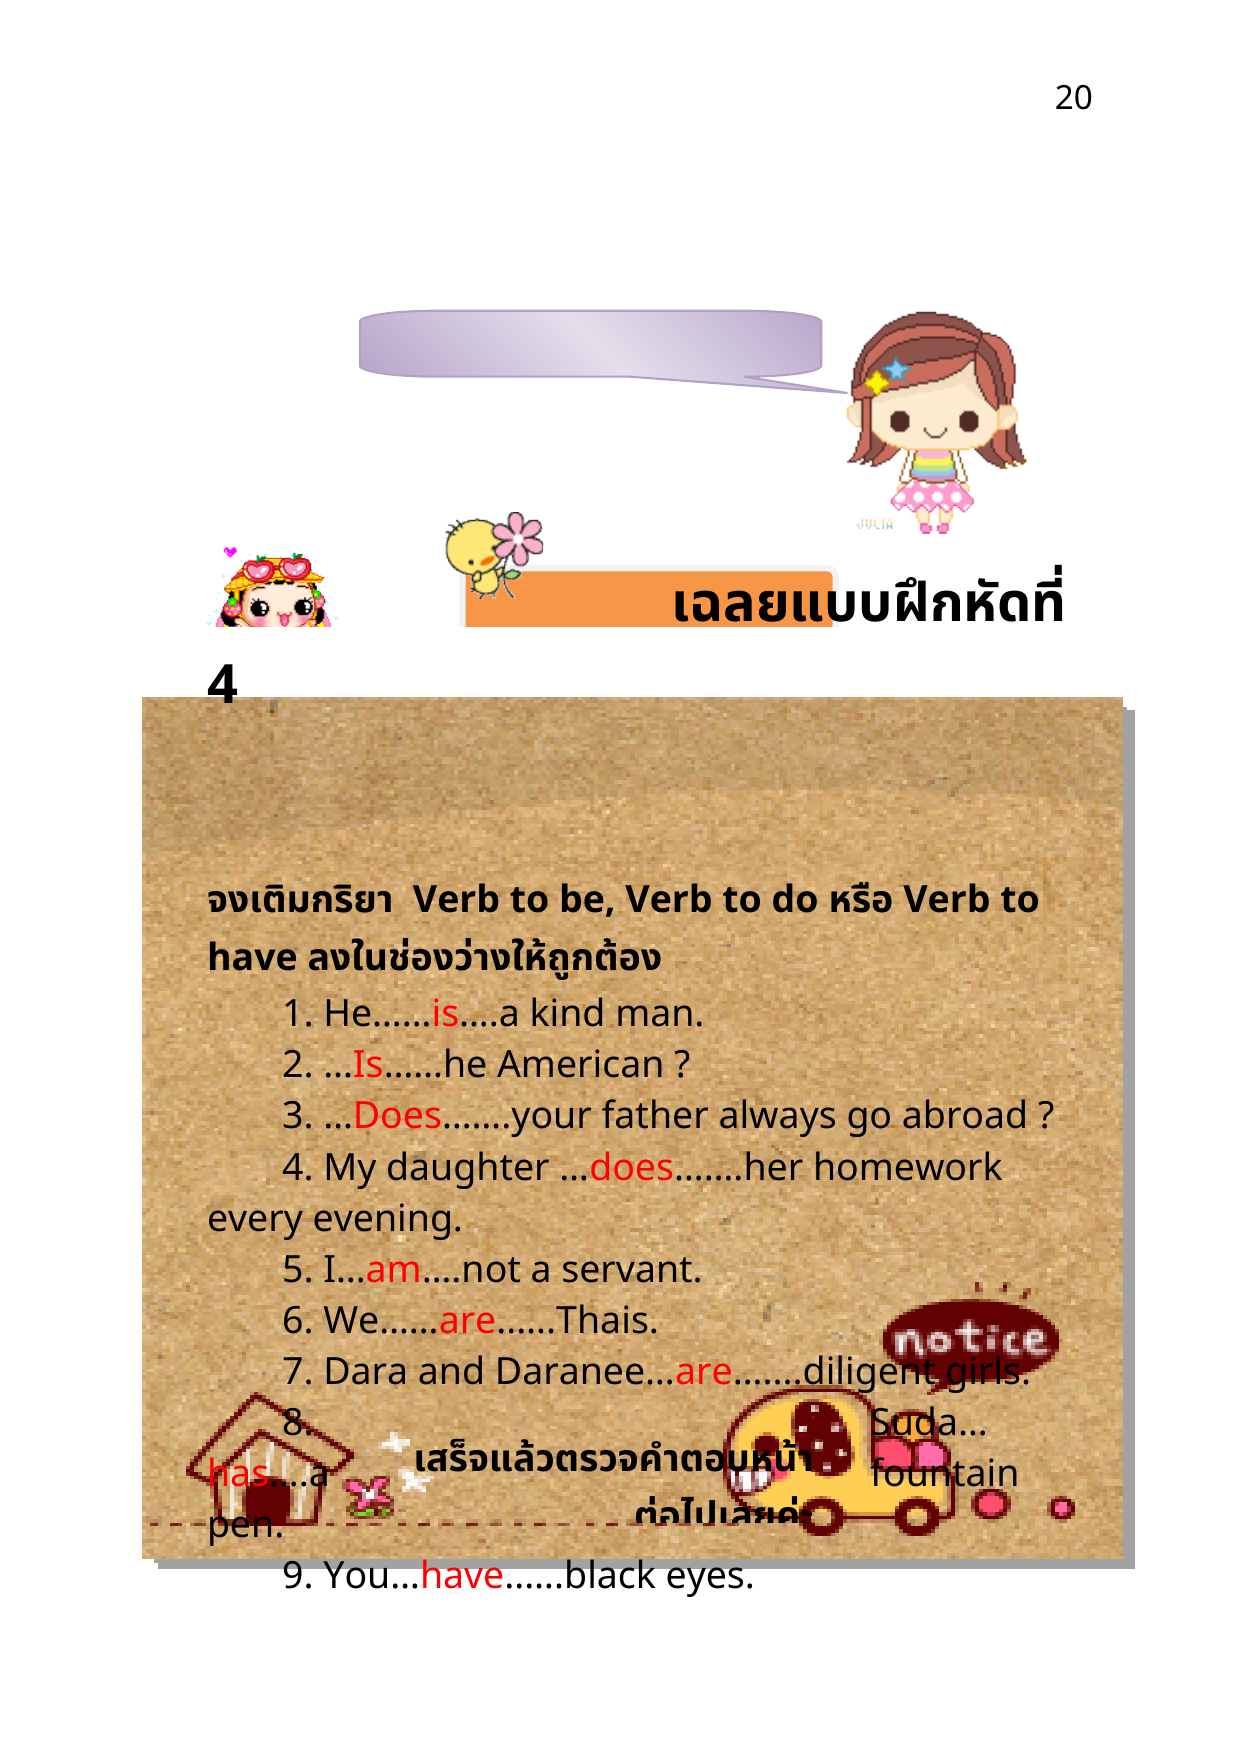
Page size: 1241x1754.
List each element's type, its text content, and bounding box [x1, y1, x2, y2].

text 3. …Does…….your father always go abroad ? [207, 1089, 1092, 1140]
text เฉลยแบบฝึกหัดที่ 4 [207, 564, 1092, 720]
text 2. …Is……he American ? [207, 1038, 1092, 1089]
picture [445, 512, 544, 564]
text 5. I…am….not a servant. [207, 1242, 1092, 1293]
text 4. My daughter …does…….her homework every evening. [207, 1140, 1092, 1242]
picture [843, 310, 1027, 534]
text 9. You…have..….black eyes. [207, 1548, 1092, 1599]
picture [62, 531, 1204, 1630]
text 8. Suda…has….a fountain pen. [207, 1395, 1092, 1548]
text 1. He……is….a kind man. [207, 987, 1092, 1038]
text 7. Dara and Daranee…are…....diligent girls. [207, 1344, 1092, 1395]
text จงเติมกริยา Verb to be, Verb to do หรือ Verb to have ลงในช่องว่างให้ถูกต้อง [207, 873, 1092, 987]
text 6. We……are..….Thais. [207, 1293, 1092, 1344]
